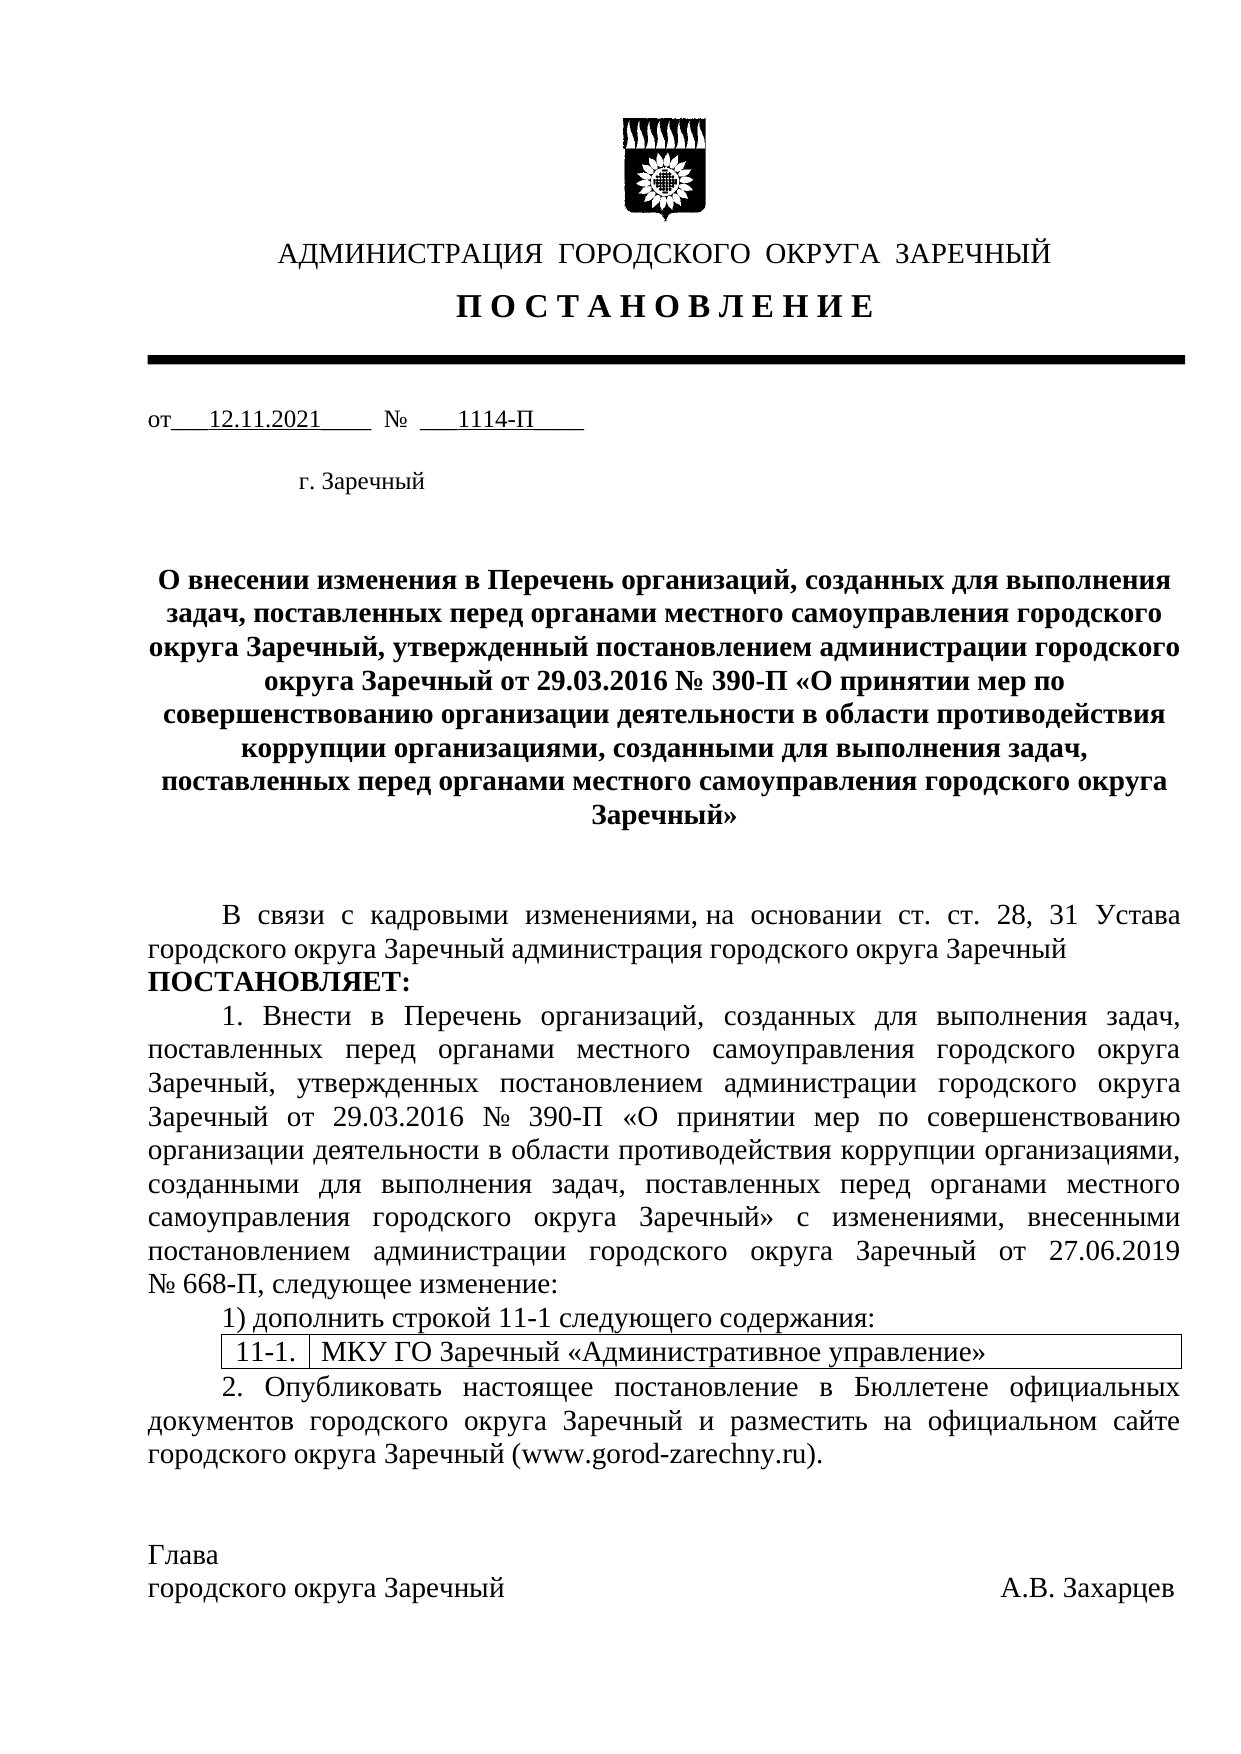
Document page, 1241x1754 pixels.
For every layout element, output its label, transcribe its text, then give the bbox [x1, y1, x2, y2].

text г. Заречный [148, 466, 576, 495]
text 2. Опубликовать настоящее постановление в Бюллетене официальных документов городского округа Заречный и разместить на официальном сайте городского округа Заречный (www.gorod-zarechny.ru). [148, 1369, 1181, 1470]
text 1. Внести в Перечень организаций, созданных для выполнения задач, поставленных перед органами местного самоуправления городского округа Заречный, утвержденных постановлением администрации городского округа Заречный от 29.03.2016 № 390-П «О принятии мер по совершенствованию организации деятельности в области противодействия коррупции организациями, созданными для выполнения задач, поставленных перед органами местного самоуправления городского округа Заречный» с изменениями, внесенными постановлением администрации городского округа Заречный от 27.06.2019 № 668-П, следующее изменение: [148, 998, 1181, 1300]
table_header МКУ ГО Заречный «Административное управление» [310, 1335, 1181, 1368]
text п о с т а н о в л е н и е [148, 287, 1181, 325]
text 1) дополнить строкой 11-1 следующего содержания: [148, 1300, 1181, 1333]
text О внесении изменения в Перечень организаций, созданных для выполнения задач, поставленных перед органами местного самоуправления городского округа Заречный, утвержденный постановлением администрации городского округа Заречный от 29.03.2016 № 390-П «О принятии мер по совершенствованию организации деятельности в области противодействия коррупции организациями, созданными для выполнения задач, поставленных перед органами местного самоуправления городского округа Заречный» [148, 562, 1181, 830]
text В связи с кадровыми изменениями, на основании ст. ст. 28, 31 Устава городского округа Заречный администрация городского округа Заречный [148, 897, 1181, 964]
text от___12.11.2021____ № ___1114-П____ [148, 404, 1181, 433]
text ПОСТАНОВЛЯЕТ: [148, 964, 1181, 998]
text Глава [148, 1537, 1181, 1570]
text городского округа Заречный А.В. Захарцев [148, 1570, 1181, 1604]
text администрация Городского округа Заречный [148, 236, 1181, 270]
table_header 11-1. [222, 1335, 309, 1368]
